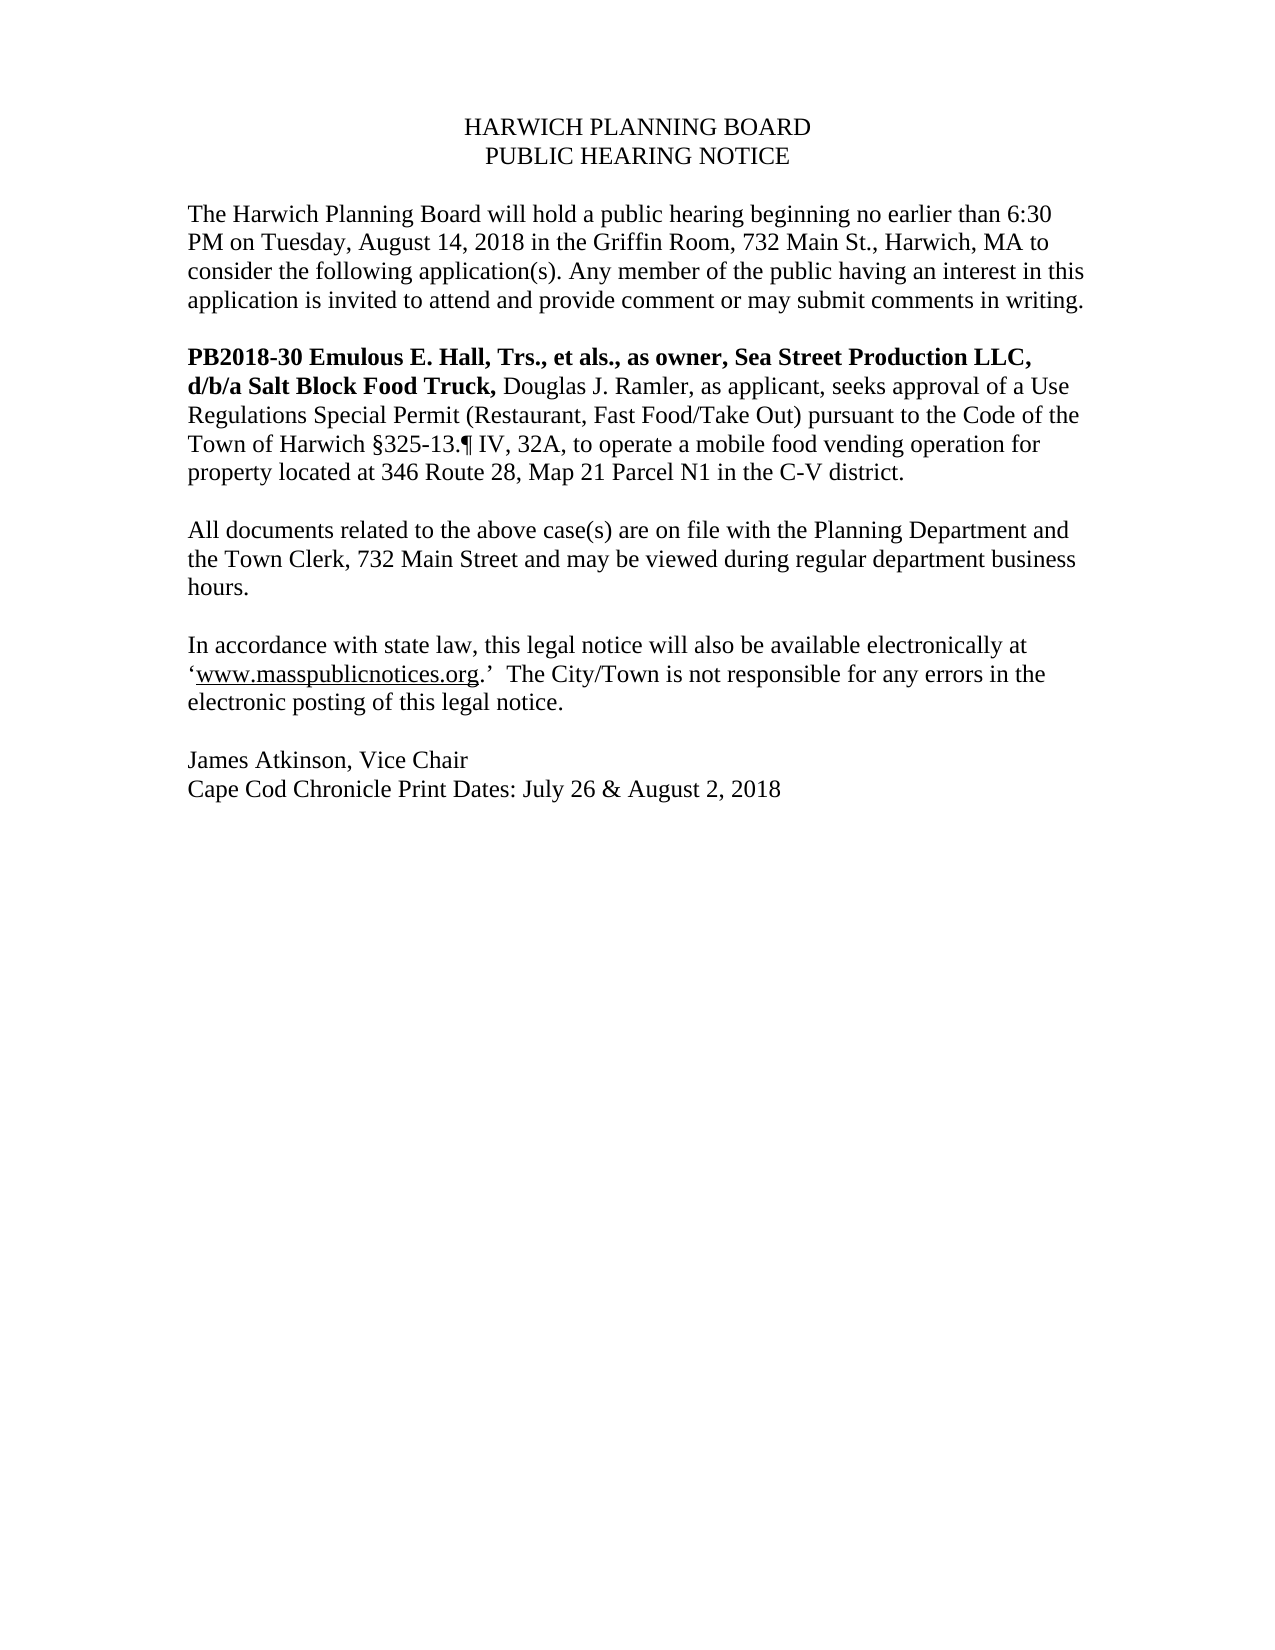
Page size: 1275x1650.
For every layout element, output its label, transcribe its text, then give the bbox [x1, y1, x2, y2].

text The Harwich Planning Board will hold a public hearing beginning no earlier than 6:30 PM on Tuesday, August 14, 2018 in the Griffin Room, 732 Main St., Harwich, MA to consider the following application(s). Any member of the public having an interest in this application is invited to attend and provide comment or may submit comments in writing. [187, 199, 1087, 314]
subtitle HARWICH PLANNING BOARD [187, 112, 1087, 141]
text James Atkinson, Vice Chair [187, 745, 1087, 774]
text In accordance with state law, this legal notice will also be available electronically at ‘www.masspublicnotices.org.’ The City/Town is not responsible for any errors in the electronic posting of this legal notice. [187, 630, 1087, 716]
text All documents related to the above case(s) are on file with the Planning Department and the Town Clerk, 732 Main Street and may be viewed during regular department business hours. [187, 515, 1087, 601]
text Cape Cod Chronicle Print Dates: July 26 & August 2, 2018 [187, 774, 1087, 802]
subtitle PUBLIC HEARING NOTICE [187, 141, 1087, 170]
text PB2018-30 Emulous E. Hall, Trs., et als., as owner, Sea Street Production LLC, d/b/a Salt Block Food Truck, Douglas J. Ramler, as applicant, seeks approval of a Use Regulations Special Permit (Restaurant, Fast Food/Take Out) pursuant to the Code of the Town of Harwich §325-13.¶ IV, 32A, to operate a mobile food vending operation for property located at 346 Route 28, Map 21 Parcel N1 in the C-V district. [187, 342, 1087, 486]
